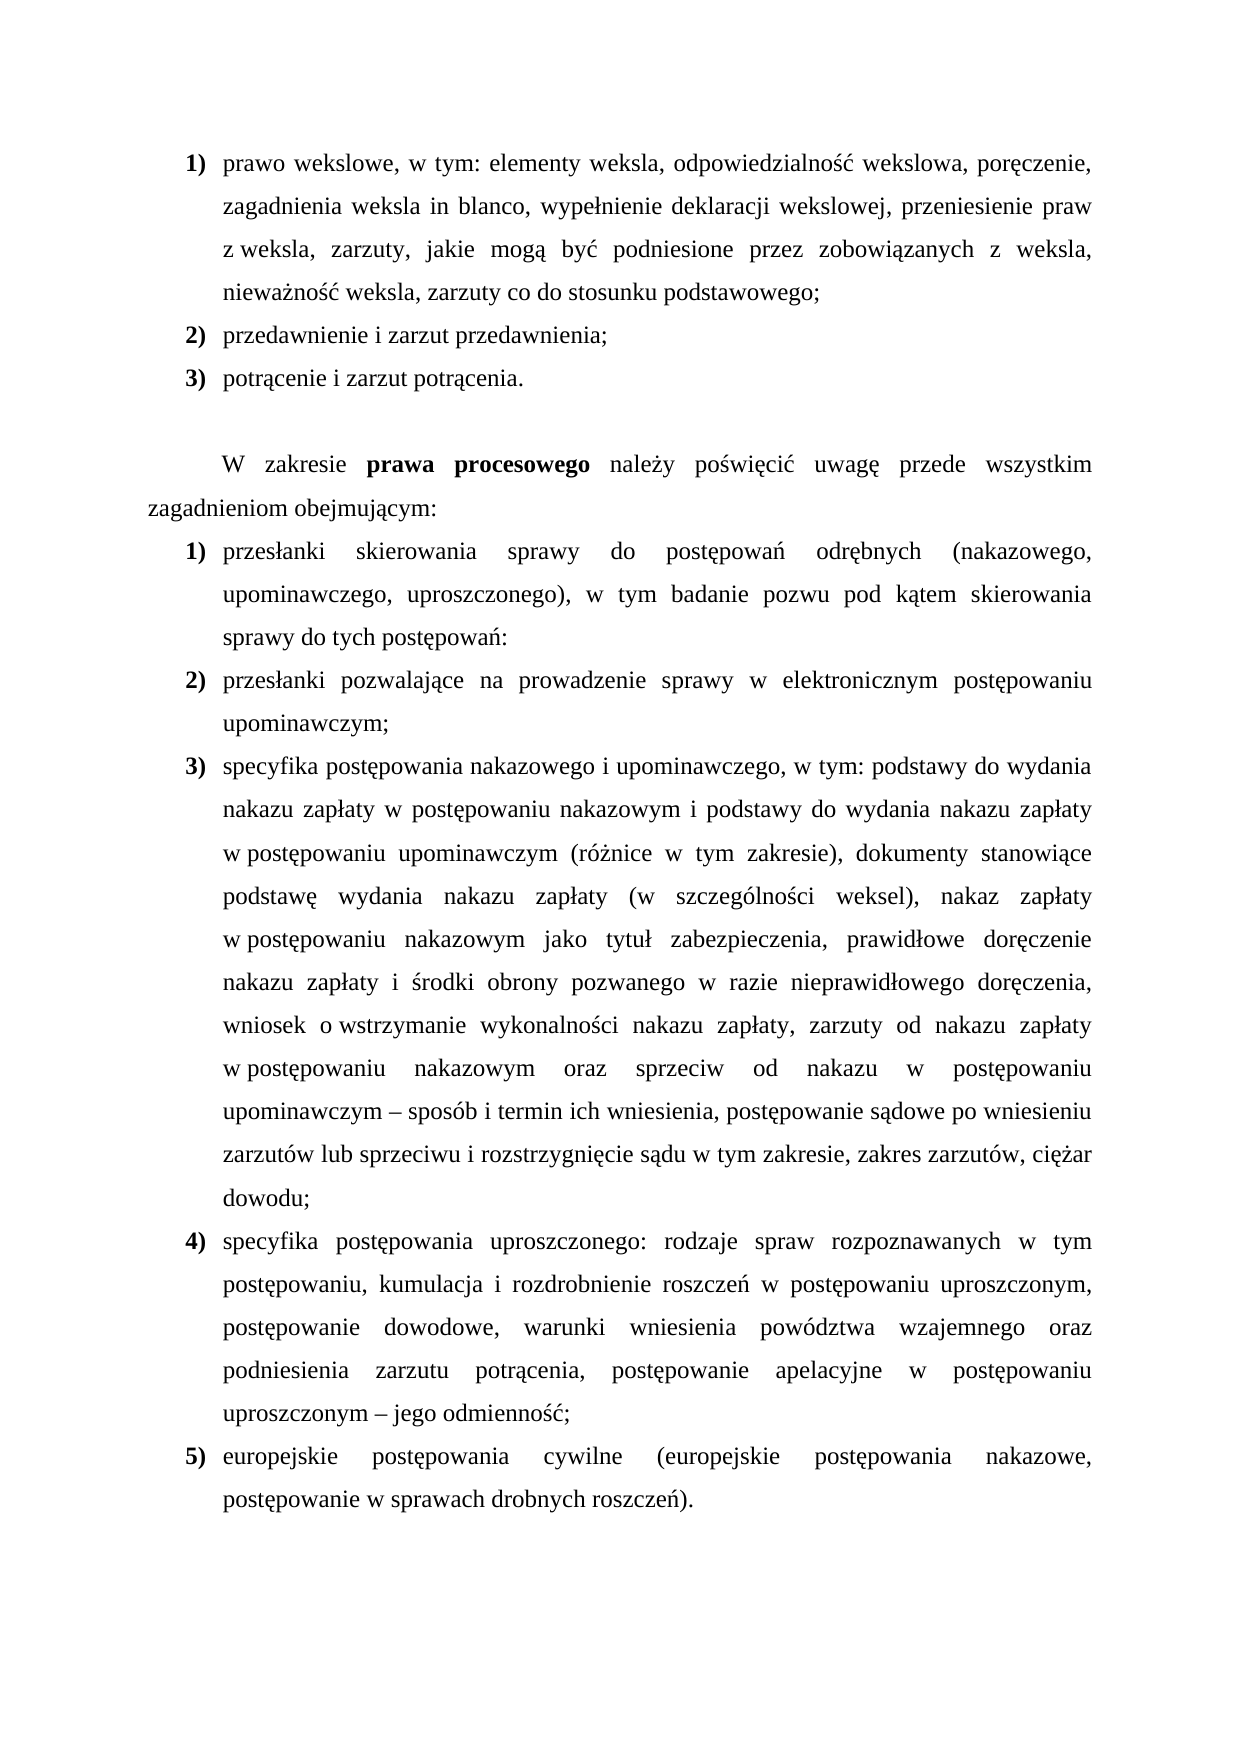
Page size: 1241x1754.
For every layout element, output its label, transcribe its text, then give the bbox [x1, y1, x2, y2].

list przedawnienie i zarzut przedawnienia; [185, 320, 1093, 349]
list potrącenie i zarzut potrącenia. [185, 363, 1093, 392]
list przesłanki pozwalające na prowadzenie sprawy w elektronicznym postępowaniu upominawczym; [185, 665, 1093, 737]
list specyfika postępowania uproszczonego: rodzaje spraw rozpoznawanych w tym postępowaniu, kumulacja i rozdrobnienie roszczeń w postępowaniu uproszczonym, postępowanie dowodowe, warunki wniesienia powództwa wzajemnego oraz podniesienia zarzutu potrącenia, postępowanie apelacyjne w postępowaniu uproszczonym – jego odmienność; [185, 1226, 1093, 1427]
list europejskie postępowania cywilne (europejskie postępowania nakazowe, postępowanie w sprawach drobnych roszczeń). [185, 1441, 1093, 1513]
list przesłanki skierowania sprawy do postępowań odrębnych (nakazowego, upominawczego, uproszczonego), w tym badanie pozwu pod kątem skierowania sprawy do tych postępowań: [185, 536, 1093, 651]
list specyfika postępowania nakazowego i upominawczego, w tym: podstawy do wydania nakazu zapłaty w postępowaniu nakazowym i podstawy do wydania nakazu zapłaty w postępowaniu upominawczym (różnice w tym zakresie), dokumenty stanowiące podstawę wydania nakazu zapłaty (w szczególności weksel), nakaz zapłaty w postępowaniu nakazowym jako tytuł zabezpieczenia, prawidłowe doręczenie nakazu zapłaty i środki obrony pozwanego w razie nieprawidłowego doręczenia, wniosek o wstrzymanie wykonalności nakazu zapłaty, zarzuty od nakazu zapłaty w postępowaniu nakazowym oraz sprzeciw od nakazu w postępowaniu upominawczym – sposób i termin ich wniesienia, postępowanie sądowe po wniesieniu zarzutów lub sprzeciwu i rozstrzygnięcie sądu w tym zakresie, zakres zarzutów, ciężar dowodu; [185, 751, 1093, 1211]
text W zakresie prawa procesowego należy poświęcić uwagę przede wszystkim zagadnieniom obejmującym: [148, 449, 1093, 521]
list prawo wekslowe, w tym: elementy weksla, odpowiedzialność wekslowa, poręczenie, zagadnienia weksla in blanco, wypełnienie deklaracji wekslowej, przeniesienie praw z weksla, zarzuty, jakie mogą być podniesione przez zobowiązanych z weksla, nieważność weksla, zarzuty co do stosunku podstawowego; [185, 148, 1093, 306]
